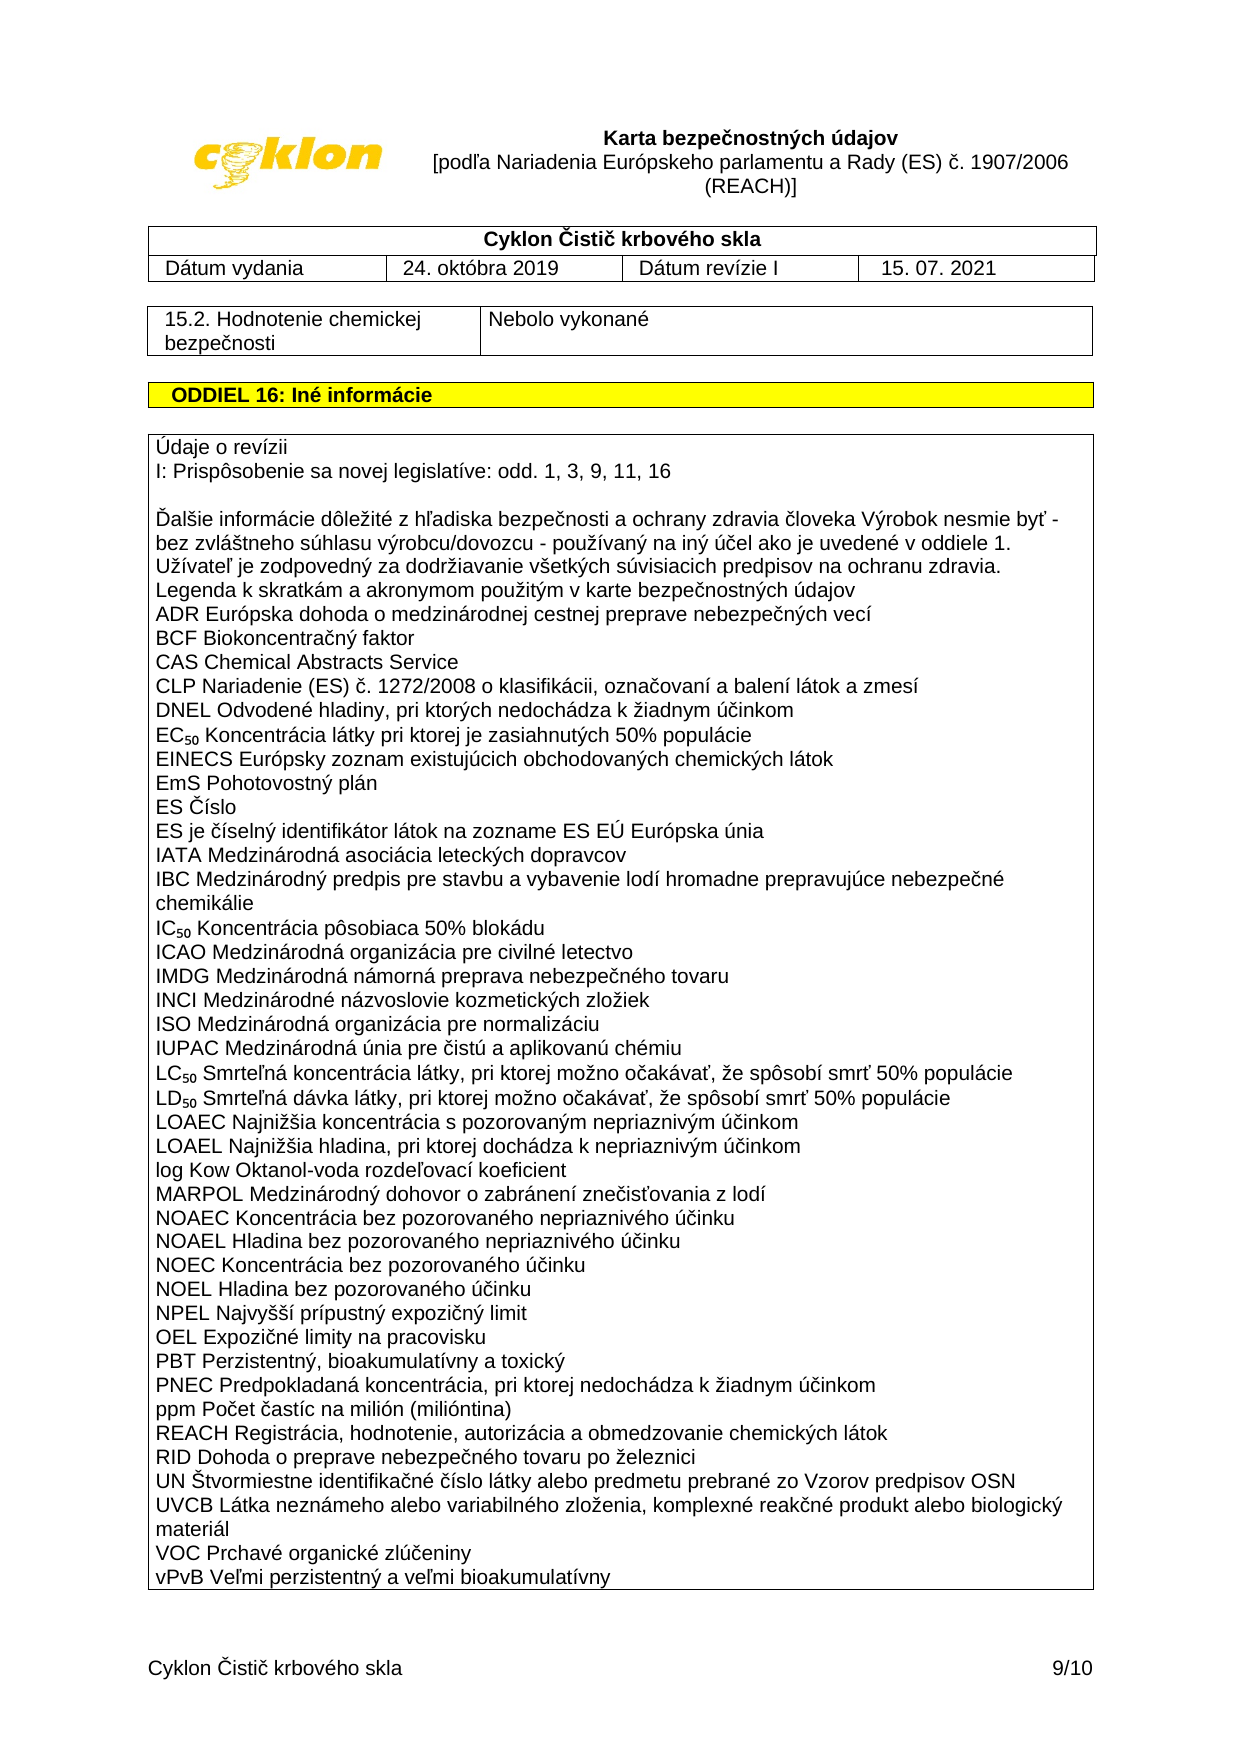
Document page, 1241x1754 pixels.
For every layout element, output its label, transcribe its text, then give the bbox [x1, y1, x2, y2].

table_header ODDIEL 16: Iné informácie [149, 383, 1093, 407]
table_cell Nebolo vykonané [481, 307, 1092, 355]
picture [182, 117, 394, 203]
table_cell 15.2. Hodnotenie chemickej bezpečnosti [148, 307, 480, 355]
